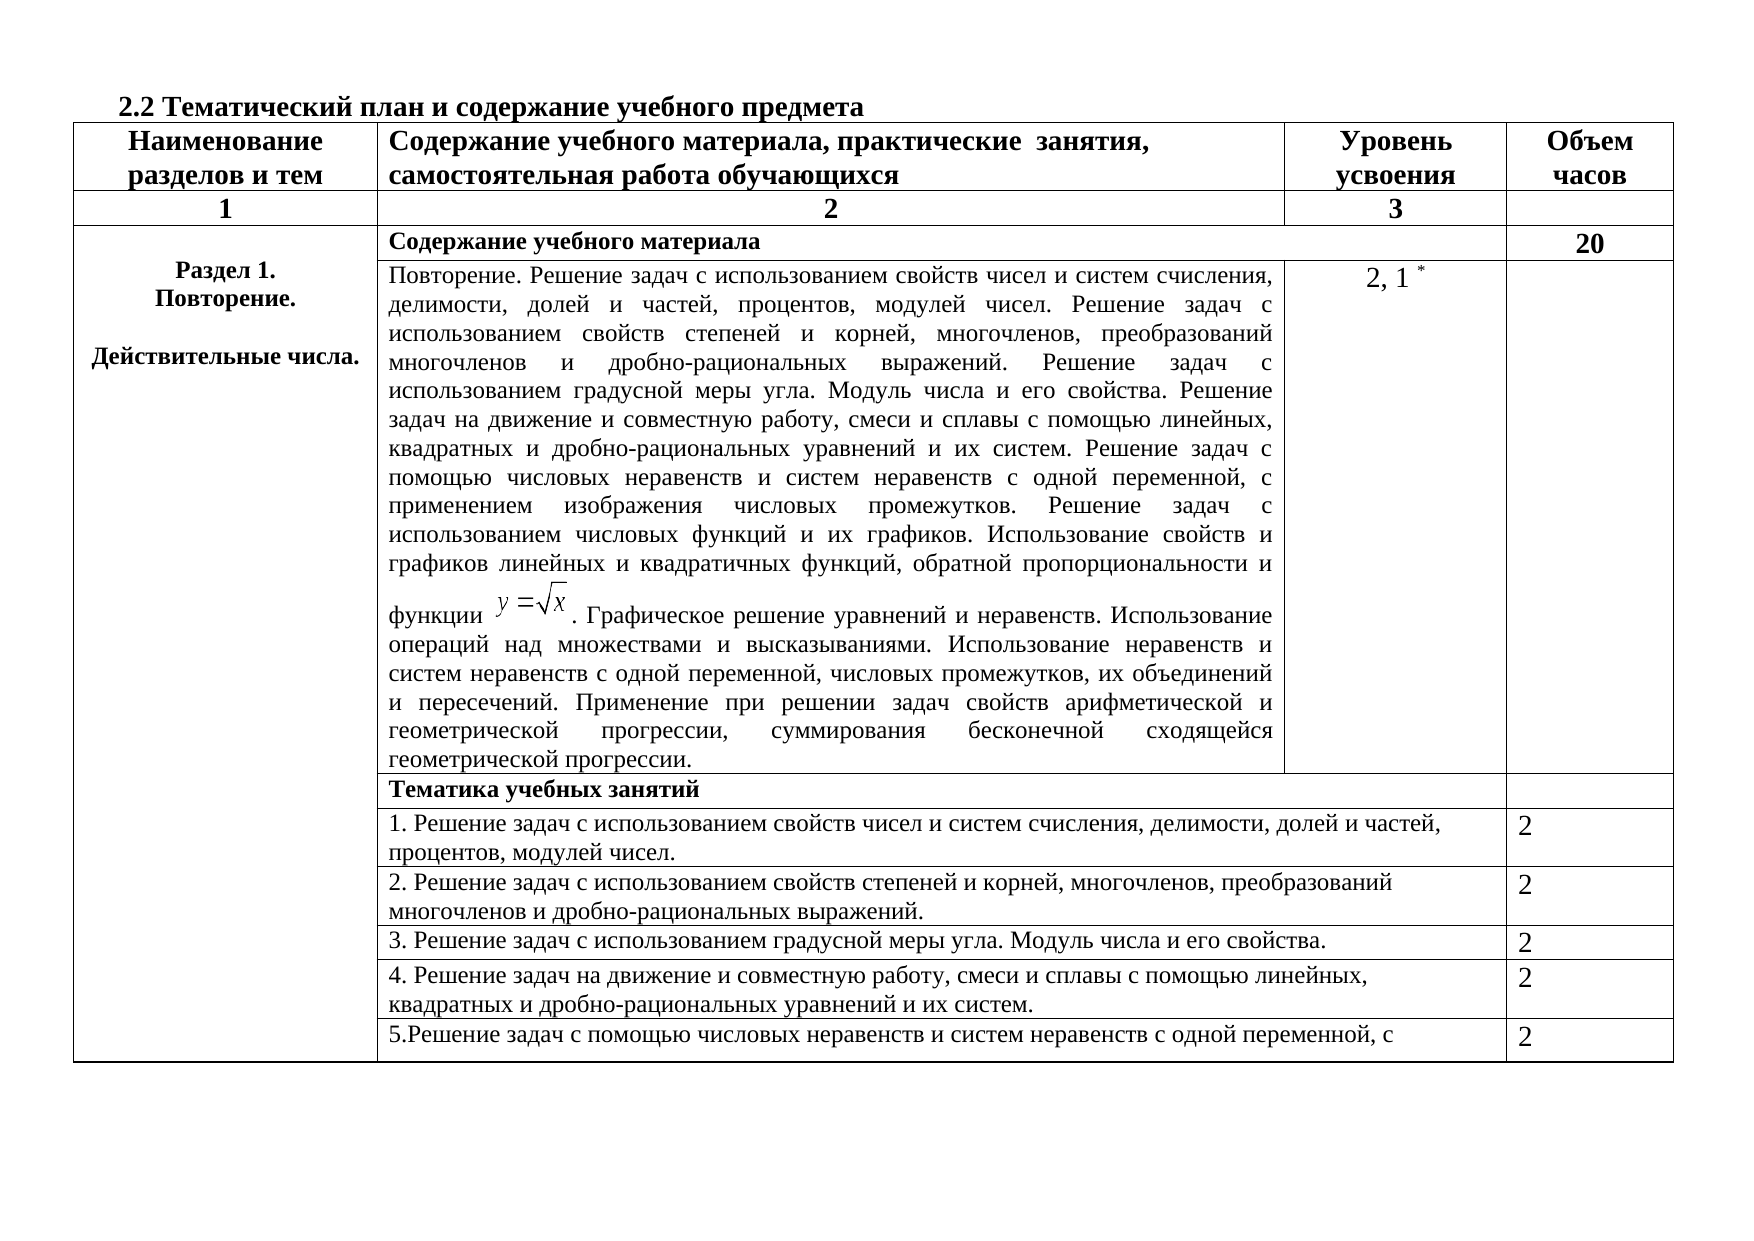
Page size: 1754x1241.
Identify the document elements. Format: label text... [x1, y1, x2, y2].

table_cell [1507, 774, 1673, 807]
table_cell 2, 1 * [1285, 261, 1506, 773]
table_header Уровень усвоения [1285, 123, 1506, 190]
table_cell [378, 1019, 1506, 1061]
table_cell Повторение. Решение задач с использованием свойств чисел и систем счисления, делимости, долей и частей, процентов, модулей чисел. Решение задач с использованием свойств степеней и корней, многочленов, преобразований многочленов и дробно-рациональных выражений. Решение задач с использованием градусной меры угла. Модуль числа и его свойства. Решение задач на движение и совместную работу, смеси и сплавы с помощью линейных, квадратных и дробно-рациональных уравнений и их систем. Решение задач с помощью числовых неравенств и систем неравенств с одной переменной, с применением изображения числовых промежутков. Решение задач с использованием числовых функций и их графиков. Использование свойств и графиков линейных и квадратичных функций, обратной пропорциональности и функции . Графическое решение уравнений и неравенств. Использование операций над множествами и высказываниями. Использование неравенств и систем неравенств с одной переменной, числовых промежутков, их объединений и пересечений. Применение при решении задач свойств арифметической и геометрической прогрессии, суммирования бесконечной сходящейся геометрической прогрессии. [378, 261, 1284, 773]
table_cell Тематика учебных занятий [378, 774, 1506, 807]
table_cell 3 [1285, 191, 1506, 225]
table_header Наименование разделов и тем [74, 123, 377, 190]
table_cell 2 [1507, 809, 1673, 866]
table_cell 2 [1507, 926, 1673, 959]
table_cell 2. Решение задач с использованием свойств степеней и корней, многочленов, преобразований многочленов и дробно-рациональных выражений. [378, 867, 1506, 924]
table_cell 1. Решение задач с использованием свойств чисел и систем счисления, делимости, долей и частей, процентов, модулей чисел. [378, 809, 1506, 866]
table_cell 2 [1507, 960, 1673, 1018]
table_cell Раздел 1. Повторение. Действительные числа. [74, 226, 377, 1061]
table_cell 2 [1507, 867, 1673, 924]
table_cell 4. Решение задач на движение и совместную работу, смеси и сплавы с помощью линейных, квадратных и дробно-рациональных уравнений и их систем. [378, 960, 1506, 1018]
table_cell 3. Решение задач с использованием градусной меры угла. Модуль числа и его свойства. [378, 926, 1506, 959]
table_cell 2 [1507, 1019, 1673, 1061]
text 2.2 Тематический план и содержание учебного предмета [118, 89, 1636, 122]
table_cell Содержание учебного материала [378, 226, 1506, 259]
table_cell 2 [378, 191, 1284, 225]
table_cell [1507, 261, 1673, 773]
table_header Объем часов [1507, 123, 1673, 190]
table_header Содержание учебного материала, практические занятия, самостоятельная работа обучающихся [378, 123, 1284, 190]
table_cell 1 [74, 191, 377, 225]
table_cell [1507, 191, 1673, 225]
table_cell 20 [1507, 226, 1673, 259]
